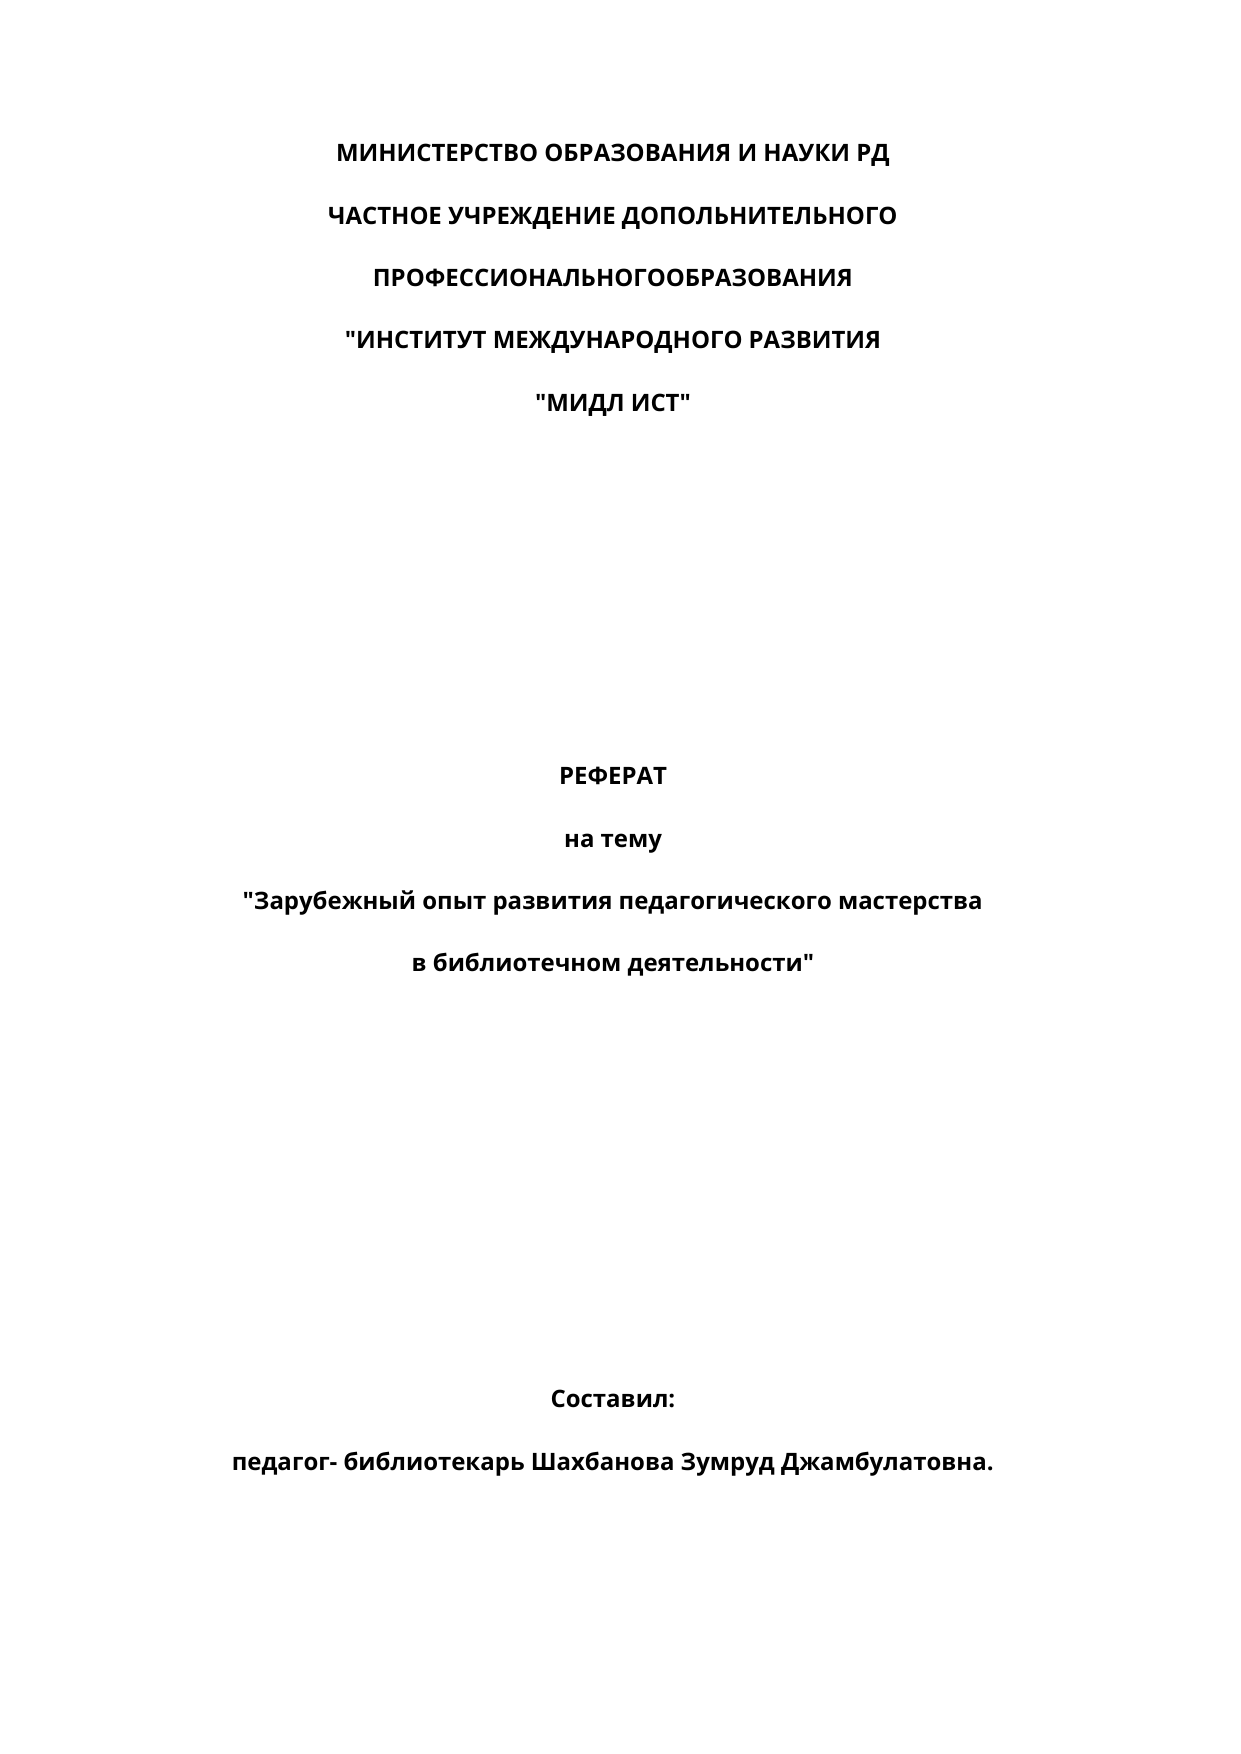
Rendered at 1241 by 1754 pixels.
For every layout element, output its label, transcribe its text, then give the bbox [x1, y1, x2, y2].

text ПРОФЕССИОНАЛЬНОГООБРАЗОВАНИЯ [74, 261, 1152, 293]
text педагог- библиотекарь Шахбанова Зумруд Джамбулатовна. [74, 1444, 1152, 1477]
text в библиотечном деятельности" [74, 946, 1152, 978]
text на тему [74, 821, 1152, 854]
text "Зарубежный опыт развития педагогического мастерства [74, 884, 1152, 916]
text Составил: [74, 1382, 1152, 1414]
text "ИНСТИТУТ МЕЖДУНАРОДНОГО РАЗВИТИЯ [74, 323, 1152, 356]
text ЧАСТНОЕ УЧРЕЖДЕНИЕ ДОПОЛЬНИТЕЛЬНОГО [74, 198, 1152, 231]
text РЕФЕРАТ [74, 759, 1152, 792]
text "МИДЛ ИСТ" [74, 385, 1152, 418]
text МИНИСТЕРСТВО ОБРАЗОВАНИЯ И НАУКИ РД [74, 136, 1152, 169]
